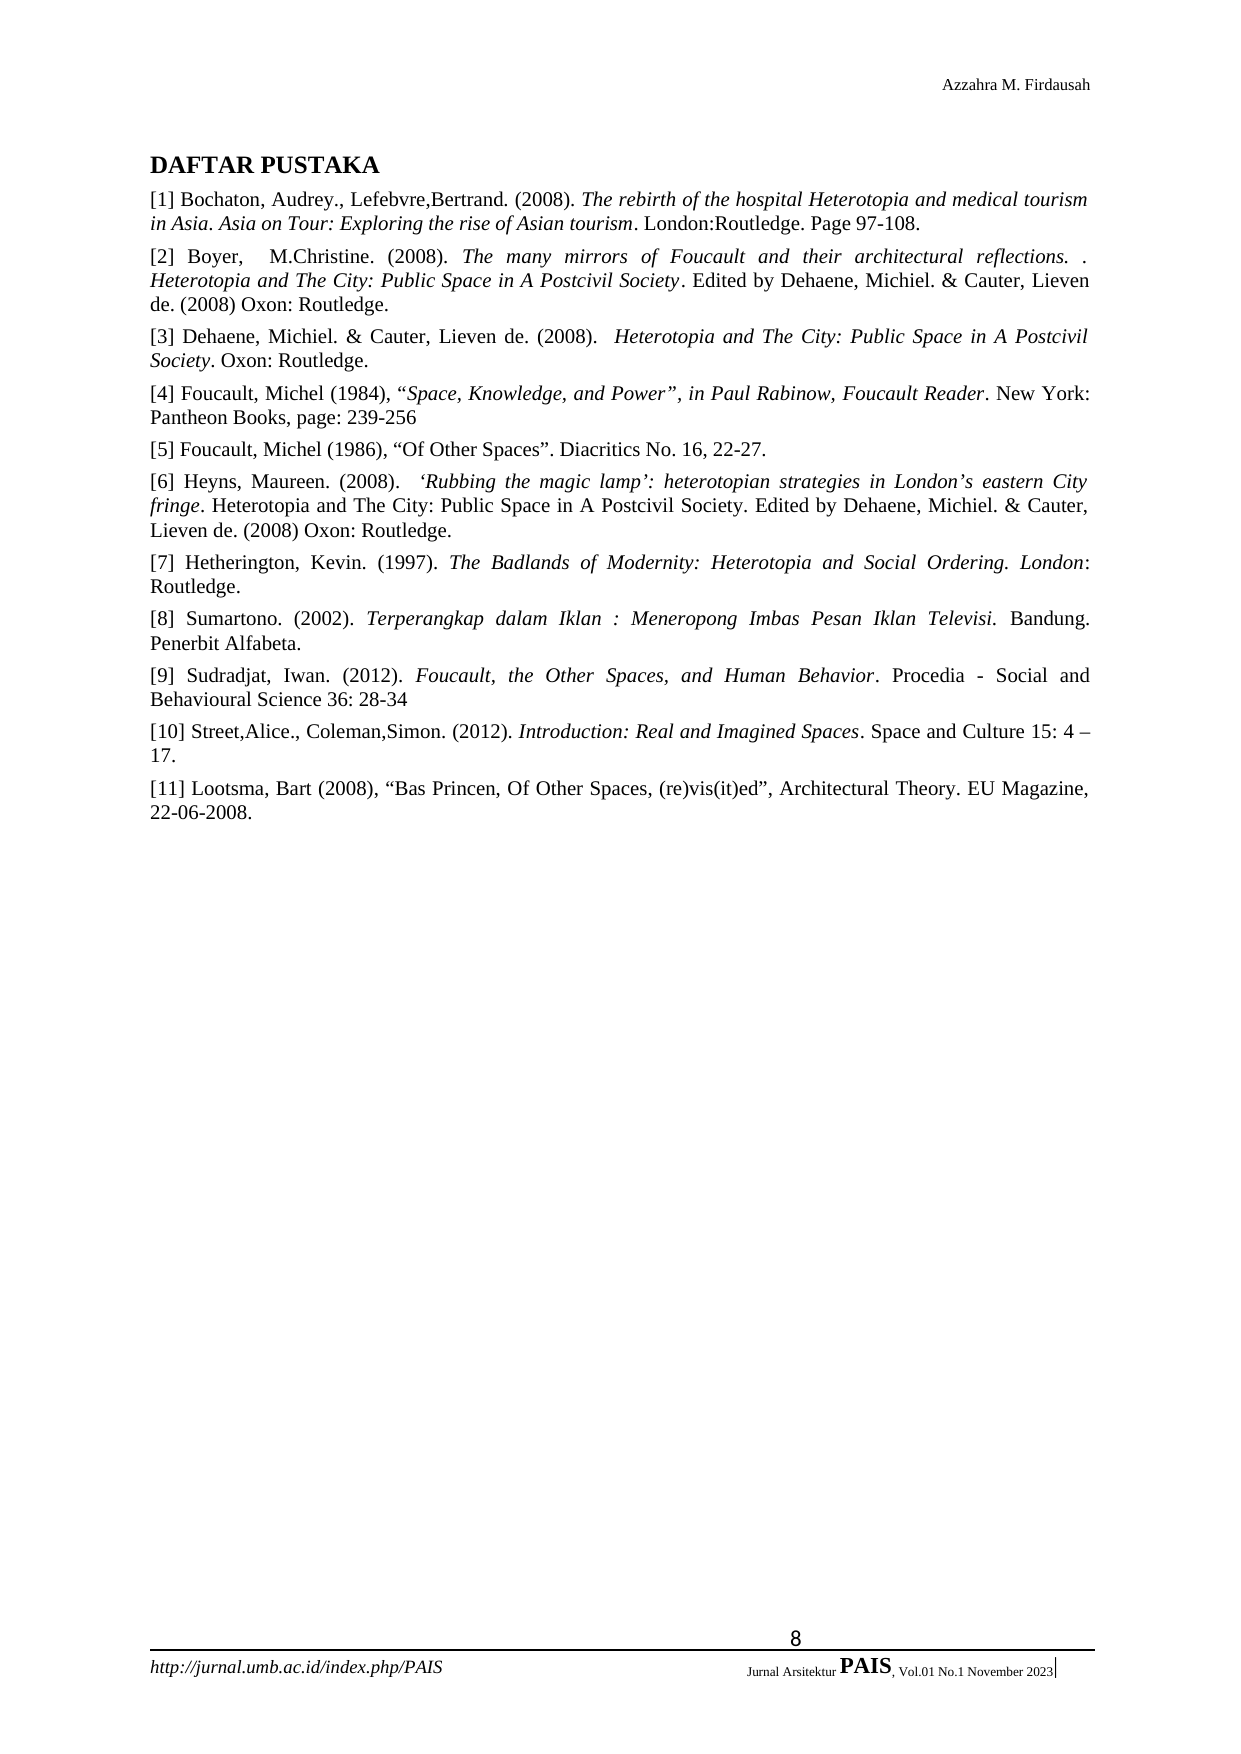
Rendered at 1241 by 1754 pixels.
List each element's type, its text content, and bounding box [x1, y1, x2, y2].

text [1] Bochaton, Audrey., Lefebvre,Bertrand. (2008). The rebirth of the hospital Heterotopia and medical tourism in Asia. Asia on Tour: Exploring the rise of Asian tourism. London:Routledge. Page 97-108. [150, 187, 1090, 235]
text [2] Boyer, M.Christine. (2008). The many mirrors of Foucault and their architectural reflections. . Heterotopia and The City: Public Space in A Postcivil Society. Edited by Dehaene, Michiel. & Cauter, Lieven de. (2008) Oxon: Routledge. [150, 243, 1090, 316]
text [6] Heyns, Maureen. (2008). ‘Rubbing the magic lamp’: heterotopian strategies in London’s eastern City fringe. Heterotopia and The City: Public Space in A Postcivil Society. Edited by Dehaene, Michiel. & Cauter, Lieven de. (2008) Oxon: Routledge. [150, 469, 1090, 542]
text [5] Foucault, Michel (1986), “Of Other Spaces”. Diacritics No. 16, 22-27. [150, 437, 1090, 461]
text [8] Sumartono. (2002). Terperangkap dalam Iklan : Meneropong Imbas Pesan Iklan Televisi. Bandung. Penerbit Alfabeta. [150, 606, 1090, 654]
text [4] Foucault, Michel (1984), “Space, Knowledge, and Power”, in Paul Rabinow, Foucault Reader. New York: Pantheon Books, page: 239-256 [150, 381, 1090, 429]
text [9] Sudradjat, Iwan. (2012). Foucault, the Other Spaces, and Human Behavior. Procedia - Social and Behavioural Science 36: 28-34 [150, 663, 1090, 711]
text [11] Lootsma, Bart (2008), “Bas Princen, Of Other Spaces, (re)vis(it)ed”, Architectural Theory. EU Magazine, 22-06-2008. [150, 776, 1090, 824]
text [10] Street,Alice., Coleman,Simon. (2012). Introduction: Real and Imagined Spaces. Space and Culture 15: 4 –17. [150, 719, 1090, 767]
text [7] Hetherington, Kevin. (1997). The Badlands of Modernity: Heterotopia and Social Ordering. London: Routledge. [150, 550, 1090, 598]
text [3] Dehaene, Michiel. & Cauter, Lieven de. (2008). Heterotopia and The City: Public Space in A Postcivil Society. Oxon: Routledge. [150, 324, 1090, 372]
text DAFTAR PUSTAKA [150, 150, 1090, 179]
